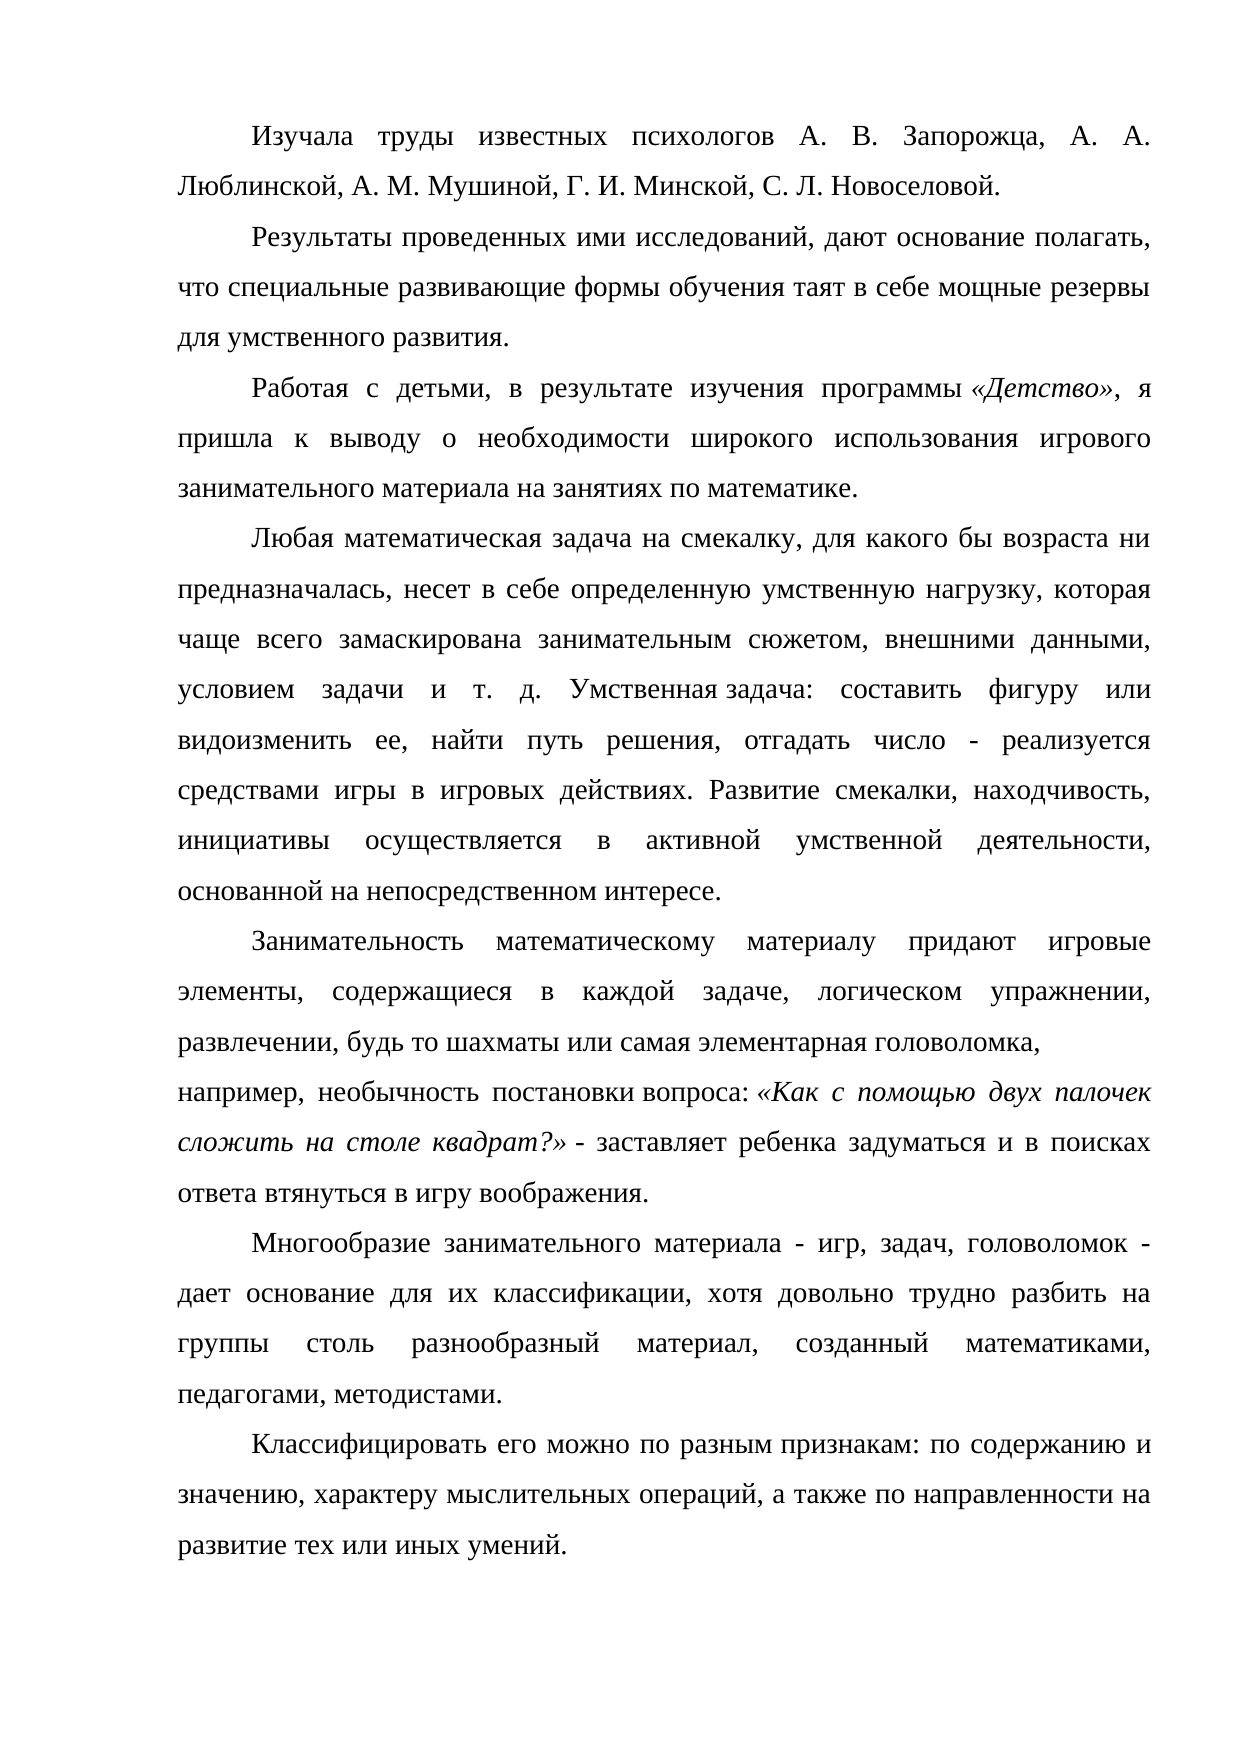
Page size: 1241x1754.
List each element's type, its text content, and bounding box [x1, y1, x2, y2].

text Любая математическая задача на смекалку, для какого бы возраста ни предназначалась, несет в себе определенную умственную нагрузку, которая чаще всего замаскирована занимательным сюжетом, внешними данными, условием задачи и т. д. Умственная задача: составить фигуру или видоизменить ее, найти путь решения, отгадать число - реализуется средствами игры в игровых действиях. Развитие смекалки, находчивость, инициативы осуществляется в активной умственной деятельности, основанной на непосредственном интересе. [177, 521, 1152, 906]
text Занимательность математическому материалу придают игровые элементы, содержащиеся в каждой задаче, логическом упражнении, развлечении, будь то шахматы или самая элементарная головоломка, [177, 923, 1152, 1057]
text Изучала труды известных психологов А. В. Запорожца, А. А. Люблинской, А. М. Мушиной, Г. И. Минской, С. Л. Новоселовой. [177, 118, 1152, 202]
text например, необычность постановки вопроса: «Как с помощью двух палочек сложить на столе квадрат?» - заставляет ребенка задуматься и в поисках ответа втянуться в игру воображения. [177, 1074, 1152, 1208]
text Многообразие занимательного материала - игр, задач, головоломок - дает основание для их классификации, хотя довольно трудно разбить на группы столь разнообразный материал, созданный математиками, педагогами, методистами. [177, 1225, 1152, 1409]
text Результаты проведенных ими исследований, дают основание полагать, что специальные развивающие формы обучения таят в себе мощные резервы для умственного развития. [177, 219, 1152, 353]
text Работая с детьми, в результате изучения программы «Детство», я пришла к выводу о необходимости широкого использования игрового занимательного материала на занятиях по математике. [177, 370, 1152, 504]
text Классифицировать его можно по разным признакам: по содержанию и значению, характеру мыслительных операций, а также по направленности на развитие тех или иных умений. [177, 1426, 1152, 1560]
